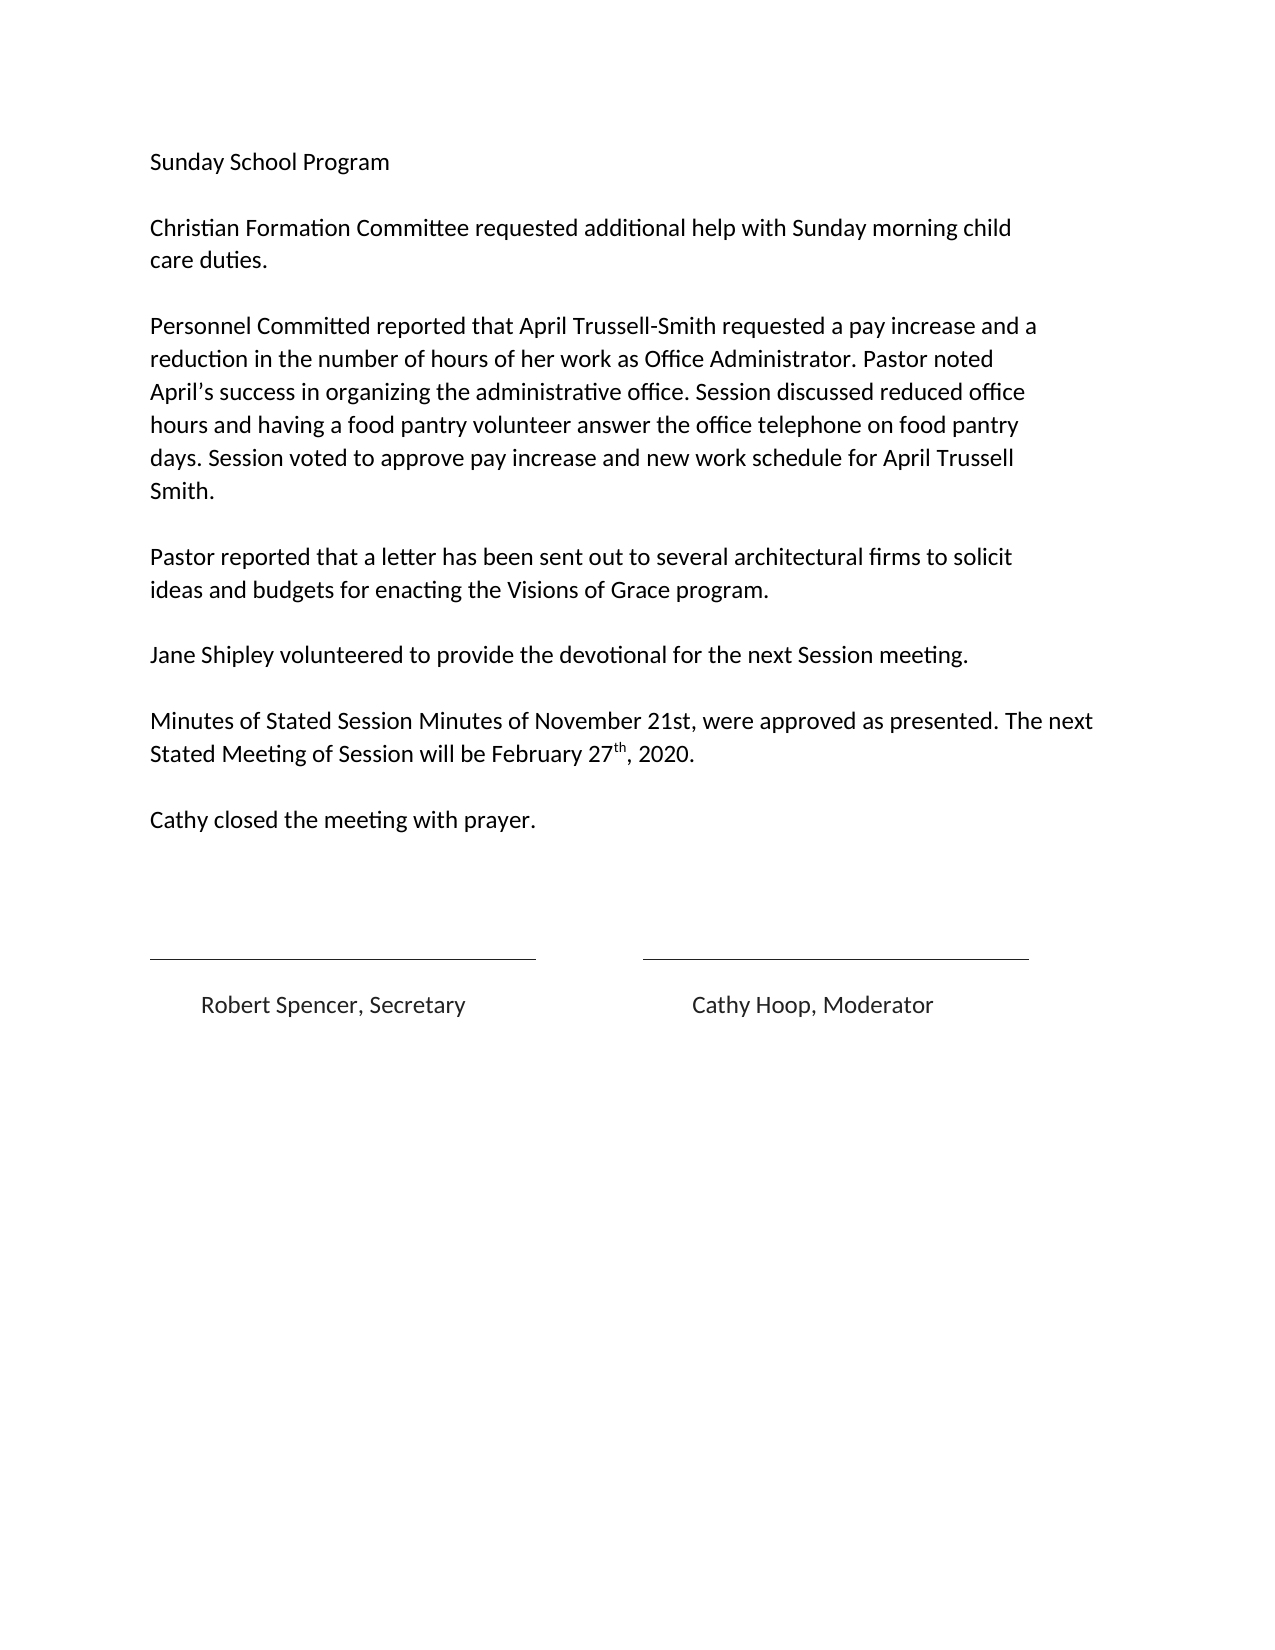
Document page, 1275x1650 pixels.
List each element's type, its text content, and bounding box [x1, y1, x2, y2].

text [150, 146, 1042, 176]
text Cathy closed the meeting with prayer. [150, 804, 1133, 834]
text Pastor reported that a letter has been sent out to several architectural firms to solicit ideas and budgets for enacting the Visions of Grace program. [150, 541, 1042, 604]
text Robert Spencer, Secretary Cathy Hoop, Moderator [201, 989, 1133, 1019]
text Minutes of Stated Session Minutes of November 21st, were approved as presented. The next Stated Meeting of Session will be February 27th, 2020. [150, 705, 1116, 769]
text Jane Shipley volunteered to provide the devotional for the next Session meeting. [150, 639, 1042, 670]
text Personnel Committed reported that April Trussell-Smith requested a pay increase and a reduction in the number of hours of her work as Office Administrator. Pastor noted April’s success in organizing the administrative office. Session discussed reduced office hours and having a food pantry volunteer answer the office telephone on food pantry days. Session voted to approve pay increase and new work schedule for April Trussell Smith. [150, 310, 1042, 506]
text Christian Formation Committee requested additional help with Sunday morning child care duties. [150, 212, 1042, 275]
